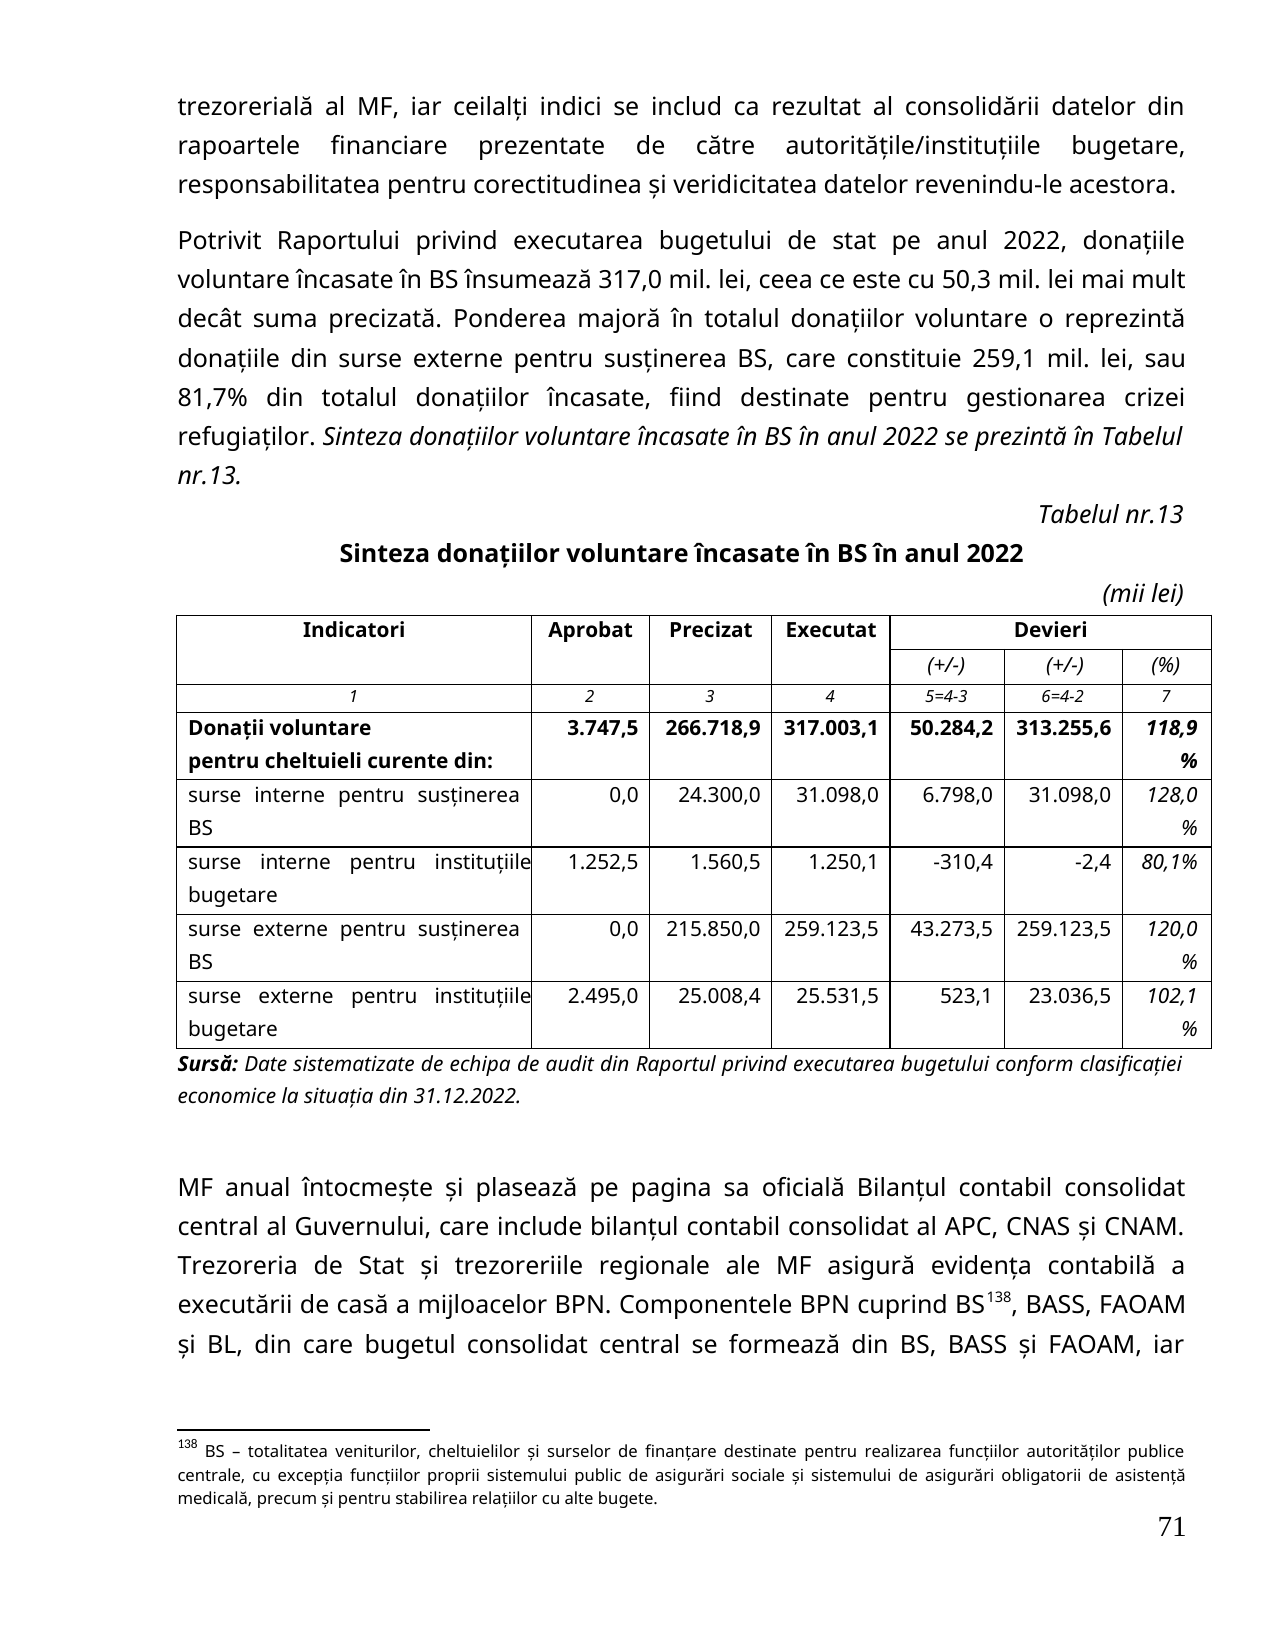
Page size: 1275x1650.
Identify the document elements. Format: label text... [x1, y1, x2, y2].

table_cell 313.255,6 [1005, 713, 1122, 779]
table_cell surse externe pentru instituțiile bugetare [177, 982, 531, 1048]
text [177, 89, 1186, 201]
table_cell 80,1% [1123, 848, 1211, 913]
table_cell 1.252,5 [532, 848, 649, 913]
table_cell 23.036,5 [1005, 982, 1122, 1048]
text Potrivit Raportului privind executarea bugetului de stat pe anul 2022, donațiile voluntare încasate în BS însumează 317,0 mil. lei, ceea ce este cu 50,3 mil. lei mai mult decât suma precizată. Ponderea majoră în totalul donațiilor voluntare o reprezintă donațiile din surse externe pentru susținerea BS, care constituie 259,1 mil. lei, sau 81,7% din totalul donațiilor încasate, fiind destinate pentru gestionarea crizei refugiaților. Sinteza donațiilor voluntare încasate în BS în anul 2022 se prezintă în Tabelul nr.13. [177, 223, 1186, 492]
table_cell -2,4 [1005, 848, 1122, 913]
table_cell 0,0 [532, 780, 649, 846]
table_cell surse interne pentru instituțiile bugetare [177, 848, 531, 913]
text Sursă: Date sistematizate de echipa de audit din Raportul privind executarea bugetului conform clasificației economice la situația din 31.12.2022. [177, 1049, 1186, 1110]
table_cell 50.284,2 [891, 713, 1004, 779]
table_header Indicatori [177, 616, 531, 683]
table_cell 5=4-3 [891, 685, 1004, 712]
table_cell 128,0% [1123, 780, 1211, 846]
table_cell 120,0% [1123, 915, 1211, 981]
table_cell 1 [177, 685, 531, 712]
table_cell 102,1% [1123, 982, 1211, 1048]
table_header Devieri [891, 616, 1211, 649]
table_cell 118,9% [1123, 713, 1211, 779]
table_cell 1.250,1 [772, 848, 889, 913]
table_cell Donații voluntare pentru cheltuieli curente din: [177, 713, 531, 779]
table_cell 523,1 [891, 982, 1004, 1048]
table_cell 6.798,0 [891, 780, 1004, 846]
table_cell 31.098,0 [1005, 780, 1122, 846]
table_cell 24.300,0 [650, 780, 771, 846]
table_cell 2.495,0 [532, 982, 649, 1048]
table_cell 2 [532, 685, 649, 712]
table_cell 6=4-2 [1005, 685, 1122, 712]
table_cell 7 [1123, 685, 1211, 712]
table_cell 1.560,5 [650, 848, 771, 913]
table_cell 266.718,9 [650, 713, 771, 779]
table_header Executat [772, 616, 889, 683]
table_header Precizat [650, 616, 771, 683]
text Tabelul nr.13 [177, 497, 1186, 531]
table_cell (+/-) [891, 650, 1004, 683]
table_cell 25.008,4 [650, 982, 771, 1048]
table_cell 0,0 [532, 915, 649, 981]
table_cell 3 [650, 685, 771, 712]
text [177, 1170, 1186, 1360]
table_cell (%) [1123, 650, 1211, 683]
table_cell -310,4 [891, 848, 1004, 913]
table_header Aprobat [532, 616, 649, 683]
text Sinteza donațiilor voluntare încasate în BS în anul 2022 [177, 536, 1186, 570]
table_cell 317.003,1 [772, 713, 889, 779]
table_cell 4 [772, 685, 889, 712]
table_cell (+/-) [1005, 650, 1122, 683]
table_cell surse externe pentru susținerea BS [177, 915, 531, 981]
table_cell 3.747,5 [532, 713, 649, 779]
table_cell 259.123,5 [1005, 915, 1122, 981]
table_cell 25.531,5 [772, 982, 889, 1048]
table_cell 43.273,5 [891, 915, 1004, 981]
table_cell 259.123,5 [772, 915, 889, 981]
table_cell surse interne pentru susținerea BS [177, 780, 531, 846]
text (mii lei) [177, 575, 1186, 609]
table_cell 31.098,0 [772, 780, 889, 846]
table_cell 215.850,0 [650, 915, 771, 981]
